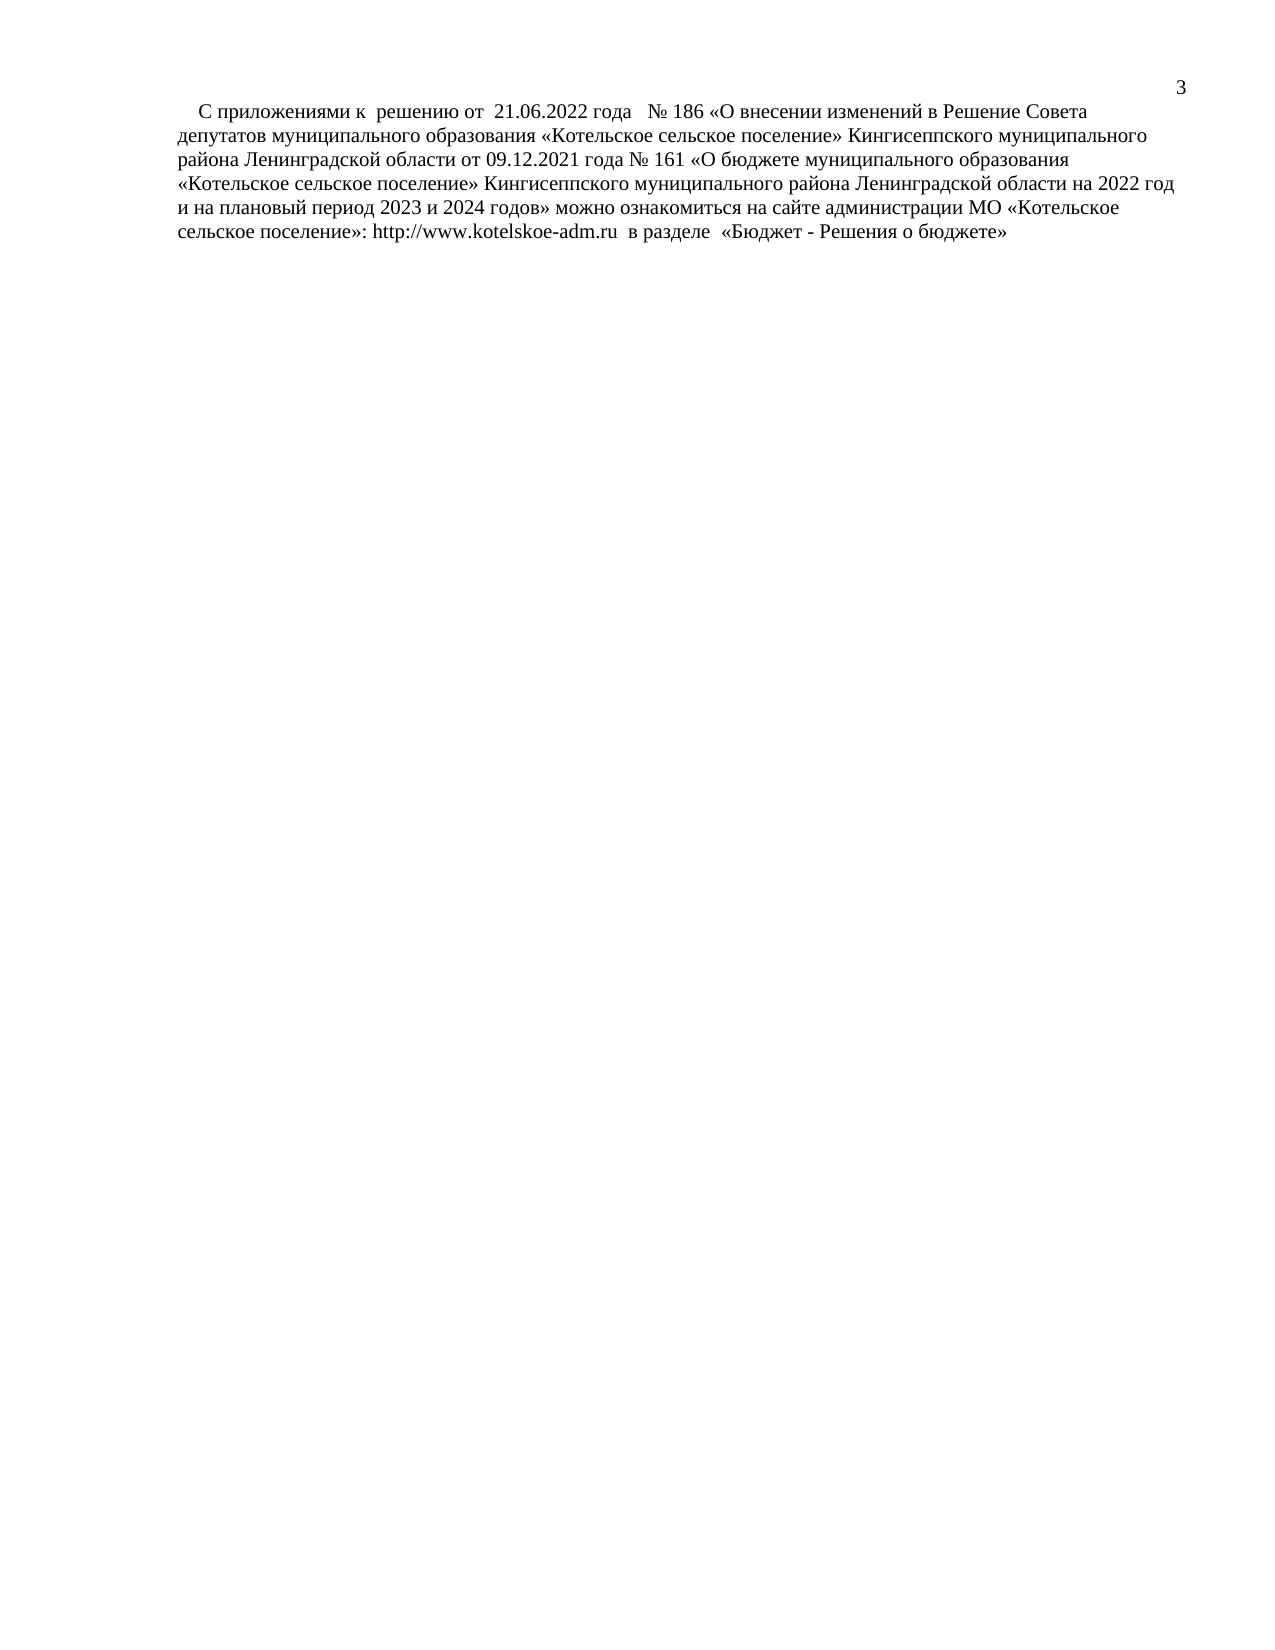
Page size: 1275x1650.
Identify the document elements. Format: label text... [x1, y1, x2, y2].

text С приложениями к решению от 21.06.2022 года № 186 «О внесении изменений в Решение Совета депутатов муниципального образования «Котельское сельское поселение» Кингисеппского муниципального района Ленинградской области от 09.12.2021 года № 161 «О бюджете муниципального образования «Котельское сельское поселение» Кингисеппского муниципального района Ленинградской области на 2022 год и на плановый период 2023 и 2024 годов» можно ознакомиться на сайте администрации МО «Котельское сельское поселение»: http://www.kotelskoe-adm.ru в разделе «Бюджет - Решения о бюджете» [177, 99, 1186, 243]
